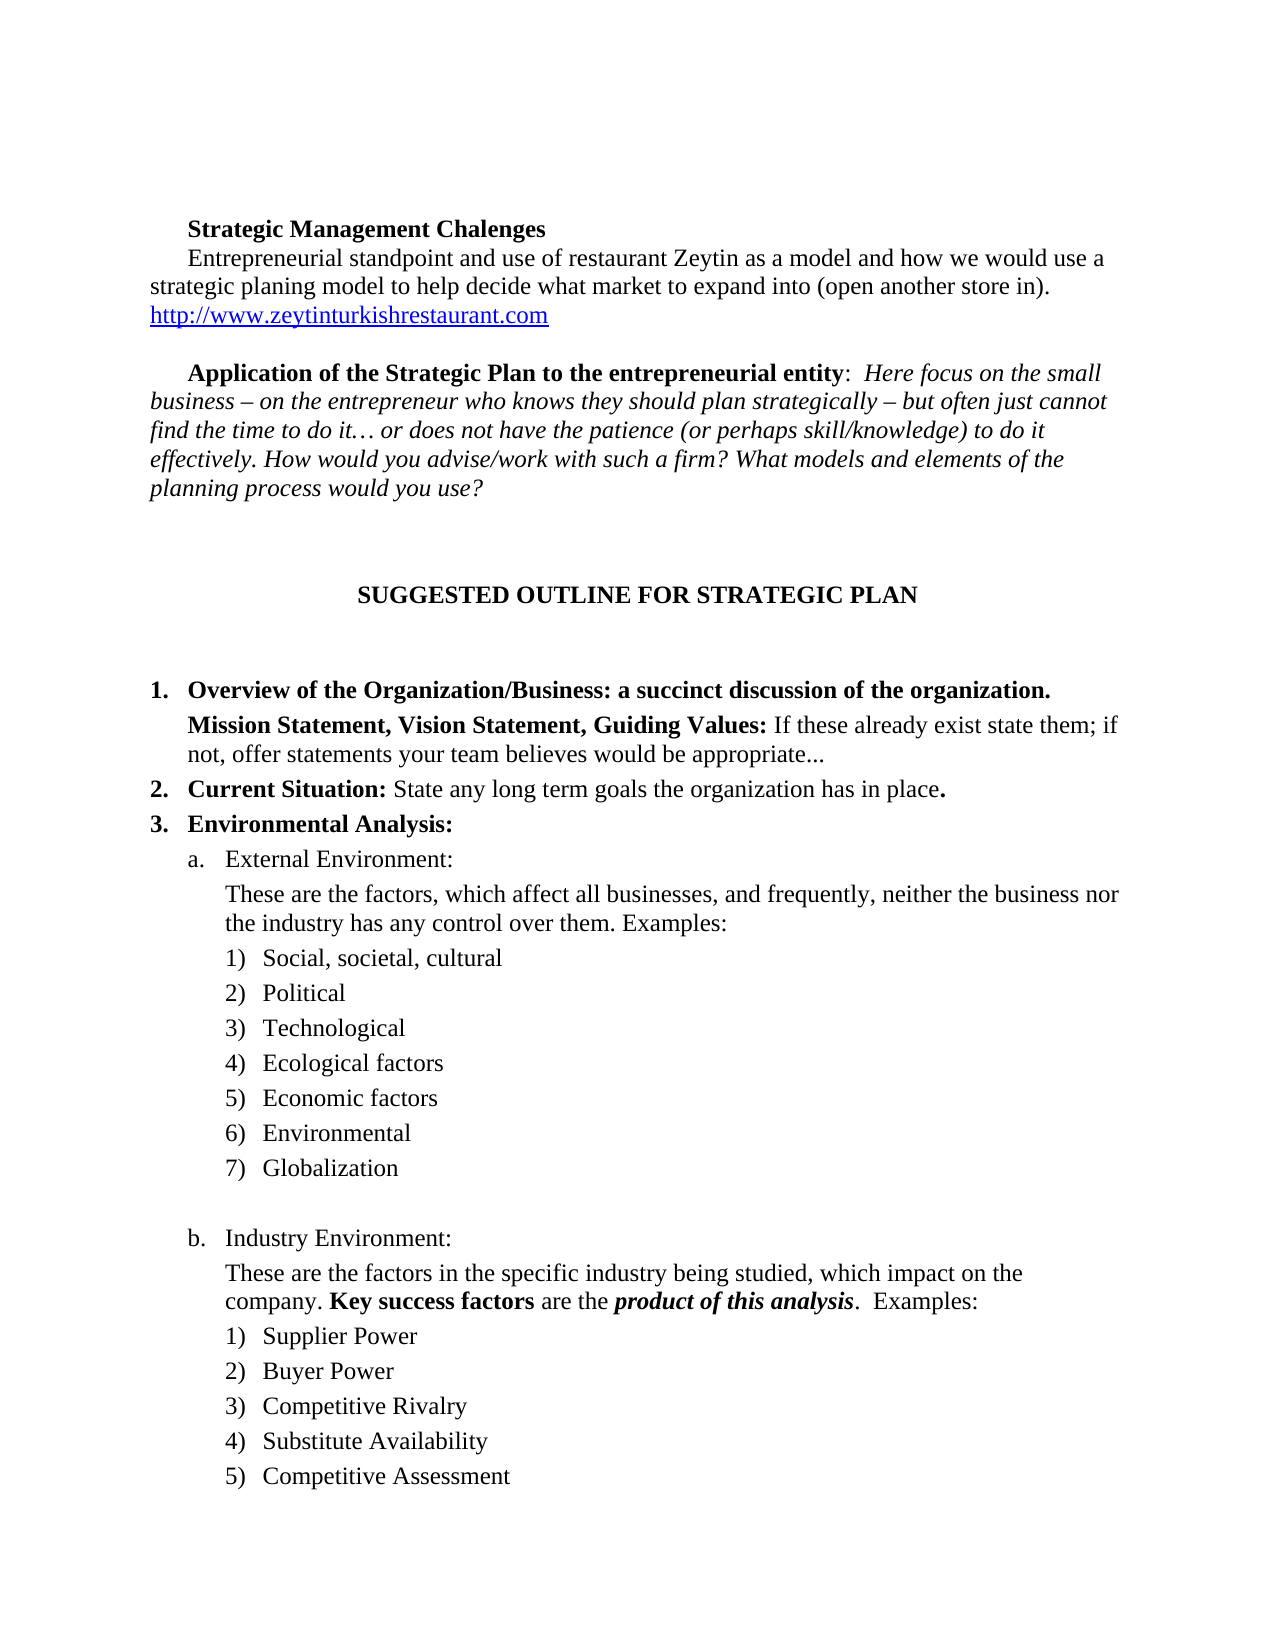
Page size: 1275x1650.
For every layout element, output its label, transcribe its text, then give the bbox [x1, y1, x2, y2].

list Competitive Assessment [225, 1461, 1125, 1490]
list Environmental [225, 1118, 1125, 1146]
text Entrepreneurial standpoint and use of restaurant Zeytin as a model and how we would use a strategic planing model to help decide what market to expand into (open another store in). http://www.zeytinturkishrestaurant.com [150, 243, 1125, 329]
list Environmental Analysis: [150, 809, 1125, 838]
title SUGGESTED OUTLINE FOR STRATEGIC PLAN [150, 580, 1125, 609]
text Application of the Strategic Plan to the entrepreneurial entity: Here focus on the small business – on the entrepreneur who knows they should plan strategically – but often just cannot find the time to do it… or does not have the patience (or perhaps skill/knowledge) to do it effectively. How would you advise/work with such a firm? What models and elements of the planning process would you use? [150, 358, 1125, 501]
list External Environment: [187, 844, 1125, 873]
list Current Situation: State any long term goals the organization has in place. [150, 774, 1125, 803]
list Globalization [225, 1153, 1125, 1181]
list Social, societal, cultural [225, 943, 1125, 971]
list Economic factors [225, 1083, 1125, 1111]
list Industry Environment: [187, 1223, 1125, 1251]
list These are the factors in the specific industry being studied, which impact on the company. Key success factors are the product of this analysis. Examples: [225, 1258, 1125, 1315]
list Technological [225, 1013, 1125, 1041]
list Mission Statement, Vision Statement, Guiding Values: If these already exist state them; if not, offer statements your team believes would be appropriate... [187, 710, 1125, 768]
list Supplier Power [225, 1321, 1125, 1350]
list Ecological factors [225, 1048, 1125, 1076]
list These are the factors, which affect all businesses, and frequently, neither the business nor the industry has any control over them. Examples: [225, 879, 1125, 936]
list Substitute Availability [225, 1426, 1125, 1455]
list Overview of the Organization/Business: a succinct discussion of the organization. [150, 675, 1125, 704]
list Buyer Power [225, 1356, 1125, 1385]
text Strategic Management Chalenges [150, 214, 1125, 243]
list Political [225, 978, 1125, 1006]
list Competitive Rivalry [225, 1391, 1125, 1420]
